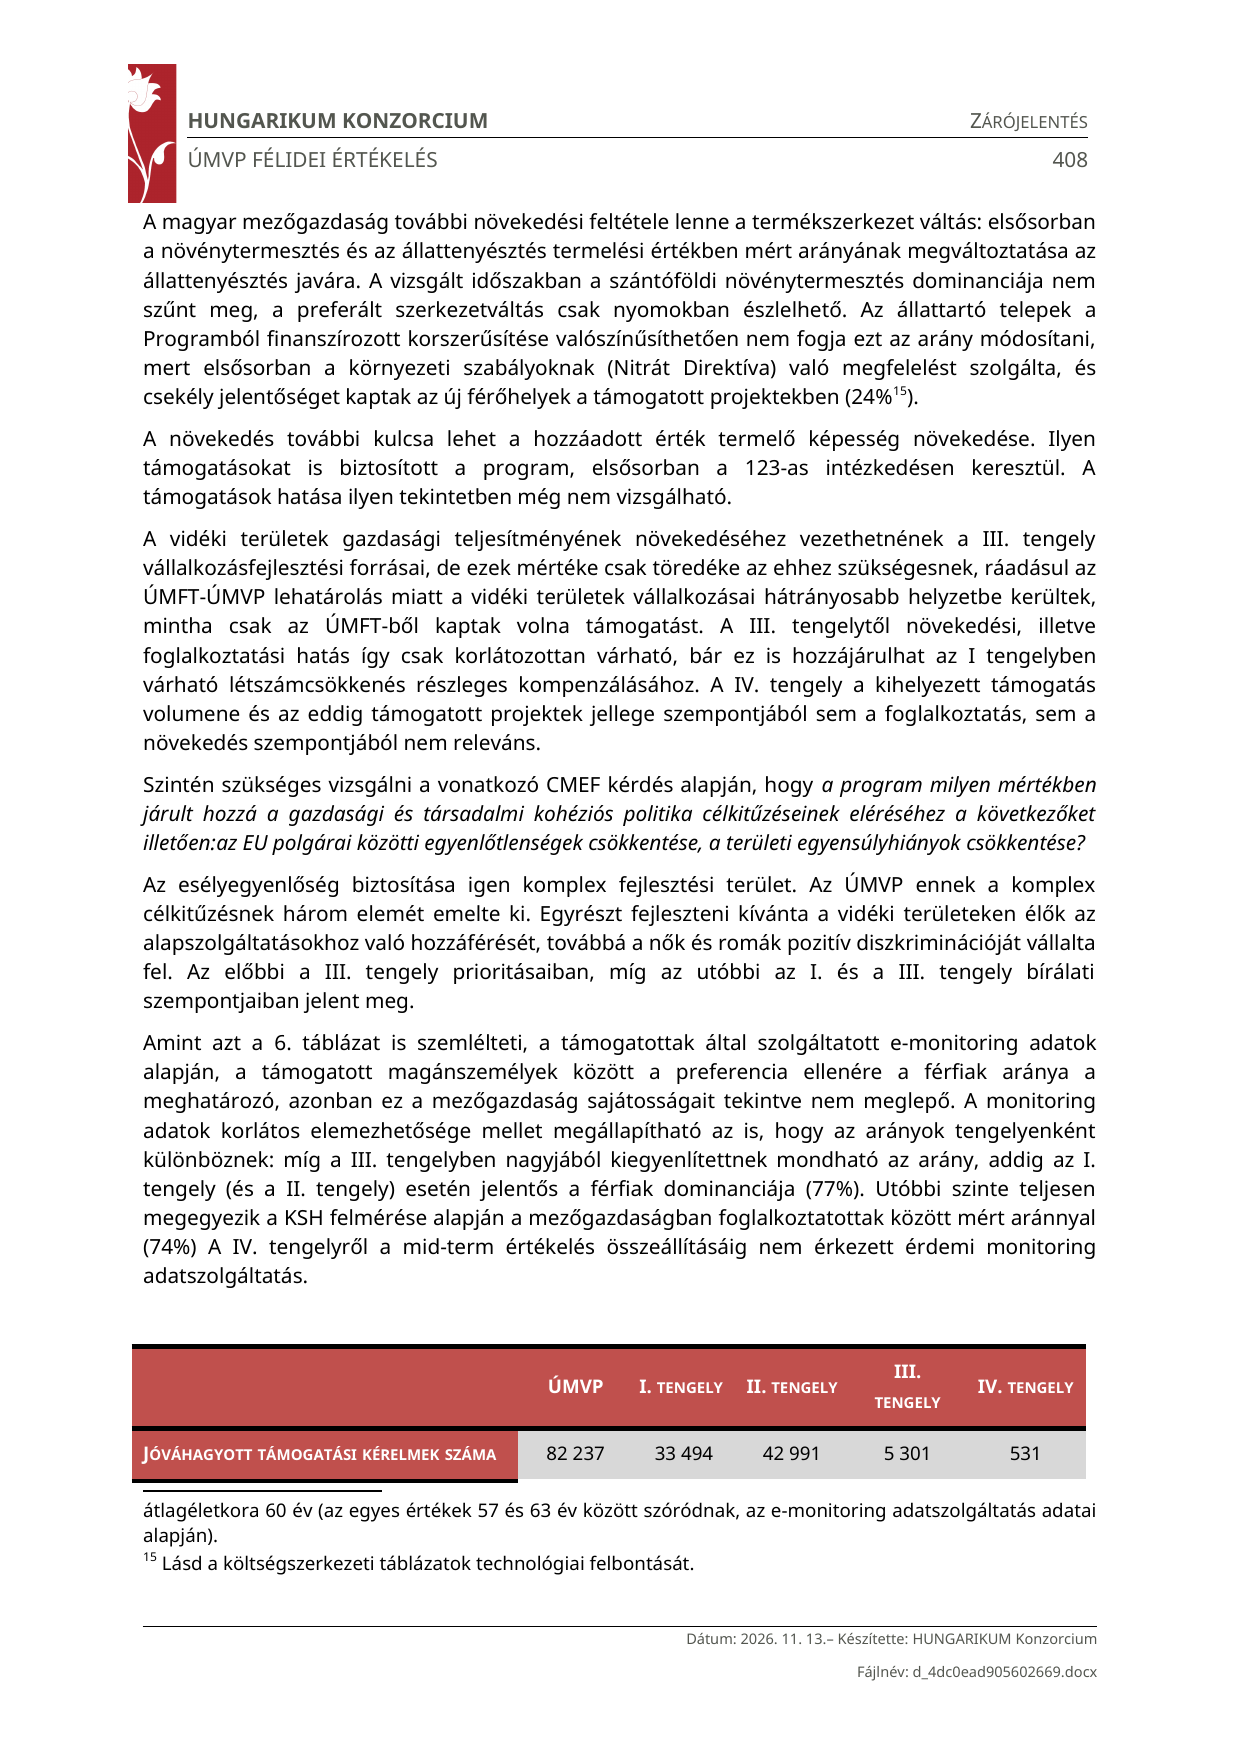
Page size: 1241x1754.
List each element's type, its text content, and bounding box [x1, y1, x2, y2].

table_cell 33 494 [633, 1431, 734, 1479]
table_header IV. tengely [965, 1349, 1086, 1426]
table_header ÚMVP [518, 1349, 633, 1426]
table_cell Jóváhagyott támogatási kérelmek száma [132, 1431, 518, 1479]
text Szintén szükséges vizsgálni a vonatkozó CMEF kérdés alapján, hogy a program milyen mértékben járult hozzá a gazdasági és társadalmi kohéziós politika célkitűzéseinek eléréséhez a következőket illetően:az EU polgárai közötti egyenlőtlenségek csökkentése, a területi egyensúlyhiányok csökkentése? [143, 769, 1097, 857]
text A növekedés további kulcsa lehet a hozzáadott érték termelő képesség növekedése. Ilyen támogatásokat is biztosított a program, elsősorban a 123-as intézkedésen keresztül. A támogatások hatása ilyen tekintetben még nem vizsgálható. [143, 423, 1097, 511]
table_header I. tengely [633, 1349, 734, 1426]
text A magyar mezőgazdaság további növekedési feltétele lenne a termékszerkezet váltás: elsősorban a növénytermesztés és az állattenyésztés termelési értékben mért arányának megváltoztatása az állattenyésztés javára. A vizsgált időszakban a szántóföldi növénytermesztés dominanciája nem szűnt meg, a preferált szerkezetváltás csak nyomokban észlelhető. Az állattartó telepek a Programból finanszírozott korszerűsítése valószínűsíthetően nem fogja ezt az arány módosítani, mert elsősorban a környezeti szabályoknak (Nitrát Direktíva) való megfelelést szolgálta, és csekély jelentőséget kaptak az új férőhelyek a támogatott projektekben (24%). [143, 207, 1097, 411]
table_cell 82 237 [518, 1431, 633, 1479]
text A vidéki területek gazdasági teljesítményének növekedéséhez vezethetnének a III. tengely vállalkozásfejlesztési forrásai, de ezek mértéke csak töredéke az ehhez szükségesnek, ráadásul az ÚMFT-ÚMVP lehatárolás miatt a vidéki területek vállalkozásai hátrányosabb helyzetbe kerültek, mintha csak az ÚMFT-ből kaptak volna támogatást. A III. tengelytől növekedési, illetve foglalkoztatási hatás így csak korlátozottan várható, bár ez is hozzájárulhat az I tengelyben várható létszámcsökkenés részleges kompenzálásához. A IV. tengely a kihelyezett támogatás volumene és az eddig támogatott projektek jellege szempontjából sem a foglalkoztatás, sem a növekedés szempontjából nem releváns. [143, 523, 1097, 757]
text Az esélyegyenlőség biztosítása igen komplex fejlesztési terület. Az ÚMVP ennek a komplex célkitűzésnek három elemét emelte ki. Egyrészt fejleszteni kívánta a vidéki területeken élők az alapszolgáltatásokhoz való hozzáférését, továbbá a nők és romák pozitív diszkriminációját vállalta fel. Az előbbi a III. tengely prioritásaiban, míg az utóbbi az I. és a III. tengely bírálati szempontjaiban jelent meg. [143, 869, 1097, 1015]
table_header [132, 1349, 518, 1426]
table_cell 42 991 [734, 1431, 850, 1479]
table_cell 5 301 [850, 1431, 965, 1479]
table_cell 531 [965, 1431, 1086, 1479]
table_header III. tengely [850, 1349, 965, 1426]
table_header II. tengely [734, 1349, 850, 1426]
